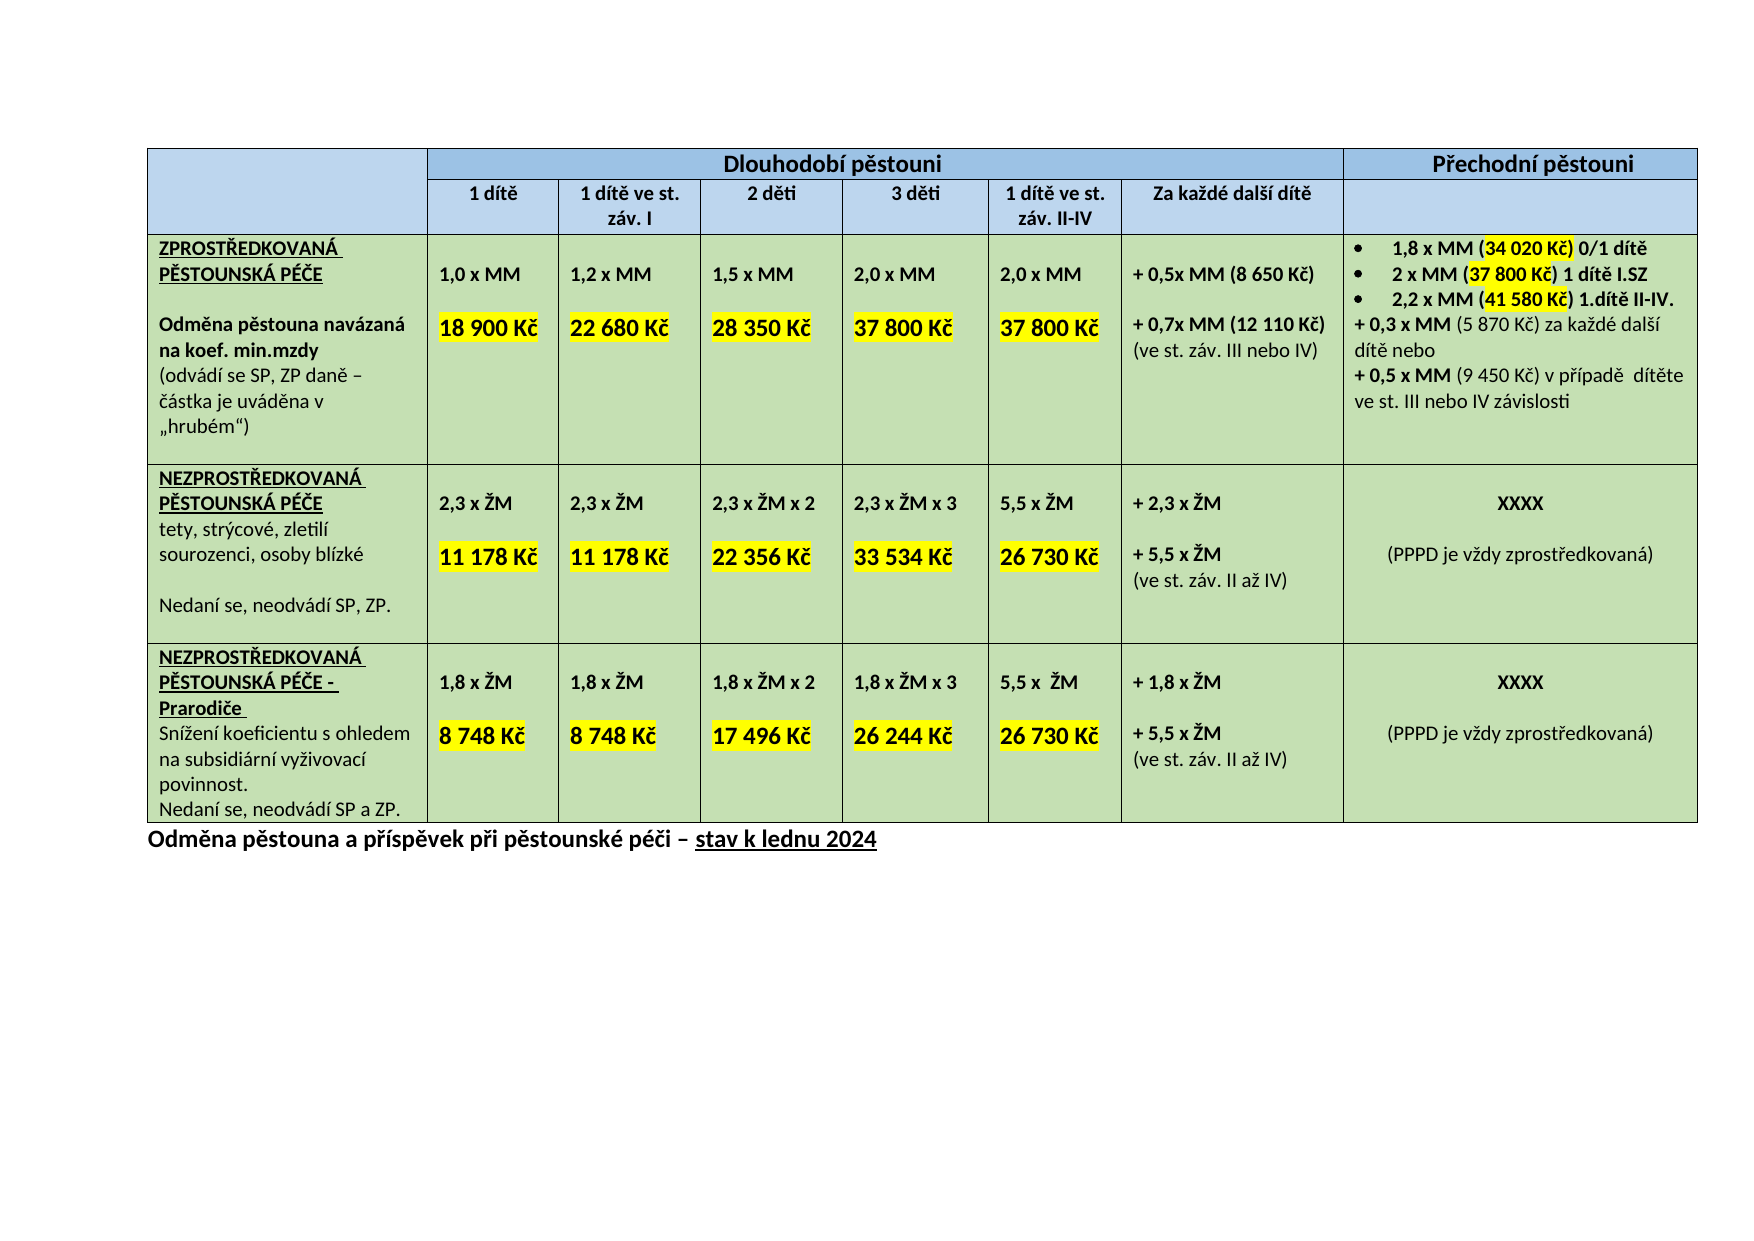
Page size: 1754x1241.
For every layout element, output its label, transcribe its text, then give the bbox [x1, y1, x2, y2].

table_header [1238, 149, 1343, 179]
table_cell 5,5 x ŽM 26 730 Kč [989, 644, 1121, 822]
table_header Přechodní pěstouni [1344, 149, 1697, 179]
table_cell 5,5 x ŽM 26 730 Kč [989, 465, 1121, 643]
table_cell + 2,3 x ŽM + 5,5 x ŽM (ve st. záv. II až IV) [1122, 465, 1343, 643]
table_cell XXXX (PPPD je vždy zprostředkovaná) [1344, 465, 1697, 643]
table_cell Za každé další dítě [1122, 180, 1343, 234]
table_cell 1 dítě [428, 180, 558, 234]
table_cell 1,8 x ŽM 8 748 Kč [559, 644, 700, 822]
table_cell NEZPROSTŘEDKOVANÁ PĚSTOUNSKÁ PÉČE - Prarodiče Snížení koeficientu s ohledem na subsidiární vyživovací povinnost. Nedaní se, neodvádí SP a ZP. [148, 644, 427, 822]
table_cell 2,3 x ŽM x 2 22 356 Kč [701, 465, 842, 643]
table_cell 2,0 x MM 37 800 Kč [843, 235, 988, 464]
table_cell 2 děti [701, 180, 842, 234]
table_cell 1 dítě ve st. záv. II-IV [989, 180, 1121, 234]
table_cell 1,8 x ŽM x 2 17 496 Kč [701, 644, 842, 822]
table_cell 2,3 x ŽM x 3 33 534 Kč [843, 465, 988, 643]
table_cell 1,8 x MM (34 020 Kč) 0/1 dítě 2 x MM (37 800 Kč) 1 dítě I.SZ 2,2 x MM (41 580 Kč) 1.dítě II-IV. + 0,3 x MM (5 870 Kč) za každé další dítě nebo + 0,5 x MM (9 450 Kč) v případě dítěte ve st. III nebo IV závislosti [1344, 235, 1697, 464]
table_cell NEZPROSTŘEDKOVANÁ PĚSTOUNSKÁ PÉČE tety, strýcové, zletilí sourozenci, osoby blízké Nedaní se, neodvádí SP, ZP. [148, 465, 427, 643]
table_cell 1 dítě ve st. záv. I [559, 180, 700, 234]
table_cell 3 děti [843, 180, 988, 234]
table_cell 2,3 x ŽM 11 178 Kč [559, 465, 700, 643]
text Odměna pěstouna a příspěvek při pěstounské péči – stav k lednu 2024 [148, 823, 1606, 854]
table_cell 1,5 x MM 28 350 Kč [701, 235, 842, 464]
table_cell 1,0 x MM 18 900 Kč [428, 235, 558, 464]
table_cell ZPROSTŘEDKOVANÁ PĚSTOUNSKÁ PÉČE Odměna pěstouna navázaná na koef. min.mzdy (odvádí se SP, ZP daně – částka je uváděna v „hrubém“) [148, 235, 427, 464]
table_cell 1,8 x ŽM x 3 26 244 Kč [843, 644, 988, 822]
table_cell XXXX (PPPD je vždy zprostředkovaná) [1344, 644, 1697, 822]
table_header Dlouhodobí pěstouni [428, 149, 1238, 179]
table_cell + 0,5x MM (8 650 Kč) + 0,7x MM (12 110 Kč) (ve st. záv. III nebo IV) [1122, 235, 1343, 464]
table_cell 1,2 x MM 22 680 Kč [559, 235, 700, 464]
table_cell + 1,8 x ŽM + 5,5 x ŽM (ve st. záv. II až IV) [1122, 644, 1343, 822]
table_header [148, 149, 427, 234]
table_cell 2,0 x MM 37 800 Kč [989, 235, 1121, 464]
table_cell 2,3 x ŽM 11 178 Kč [428, 465, 558, 643]
table_cell [1344, 180, 1697, 234]
table_cell 1,8 x ŽM 8 748 Kč [428, 644, 558, 822]
